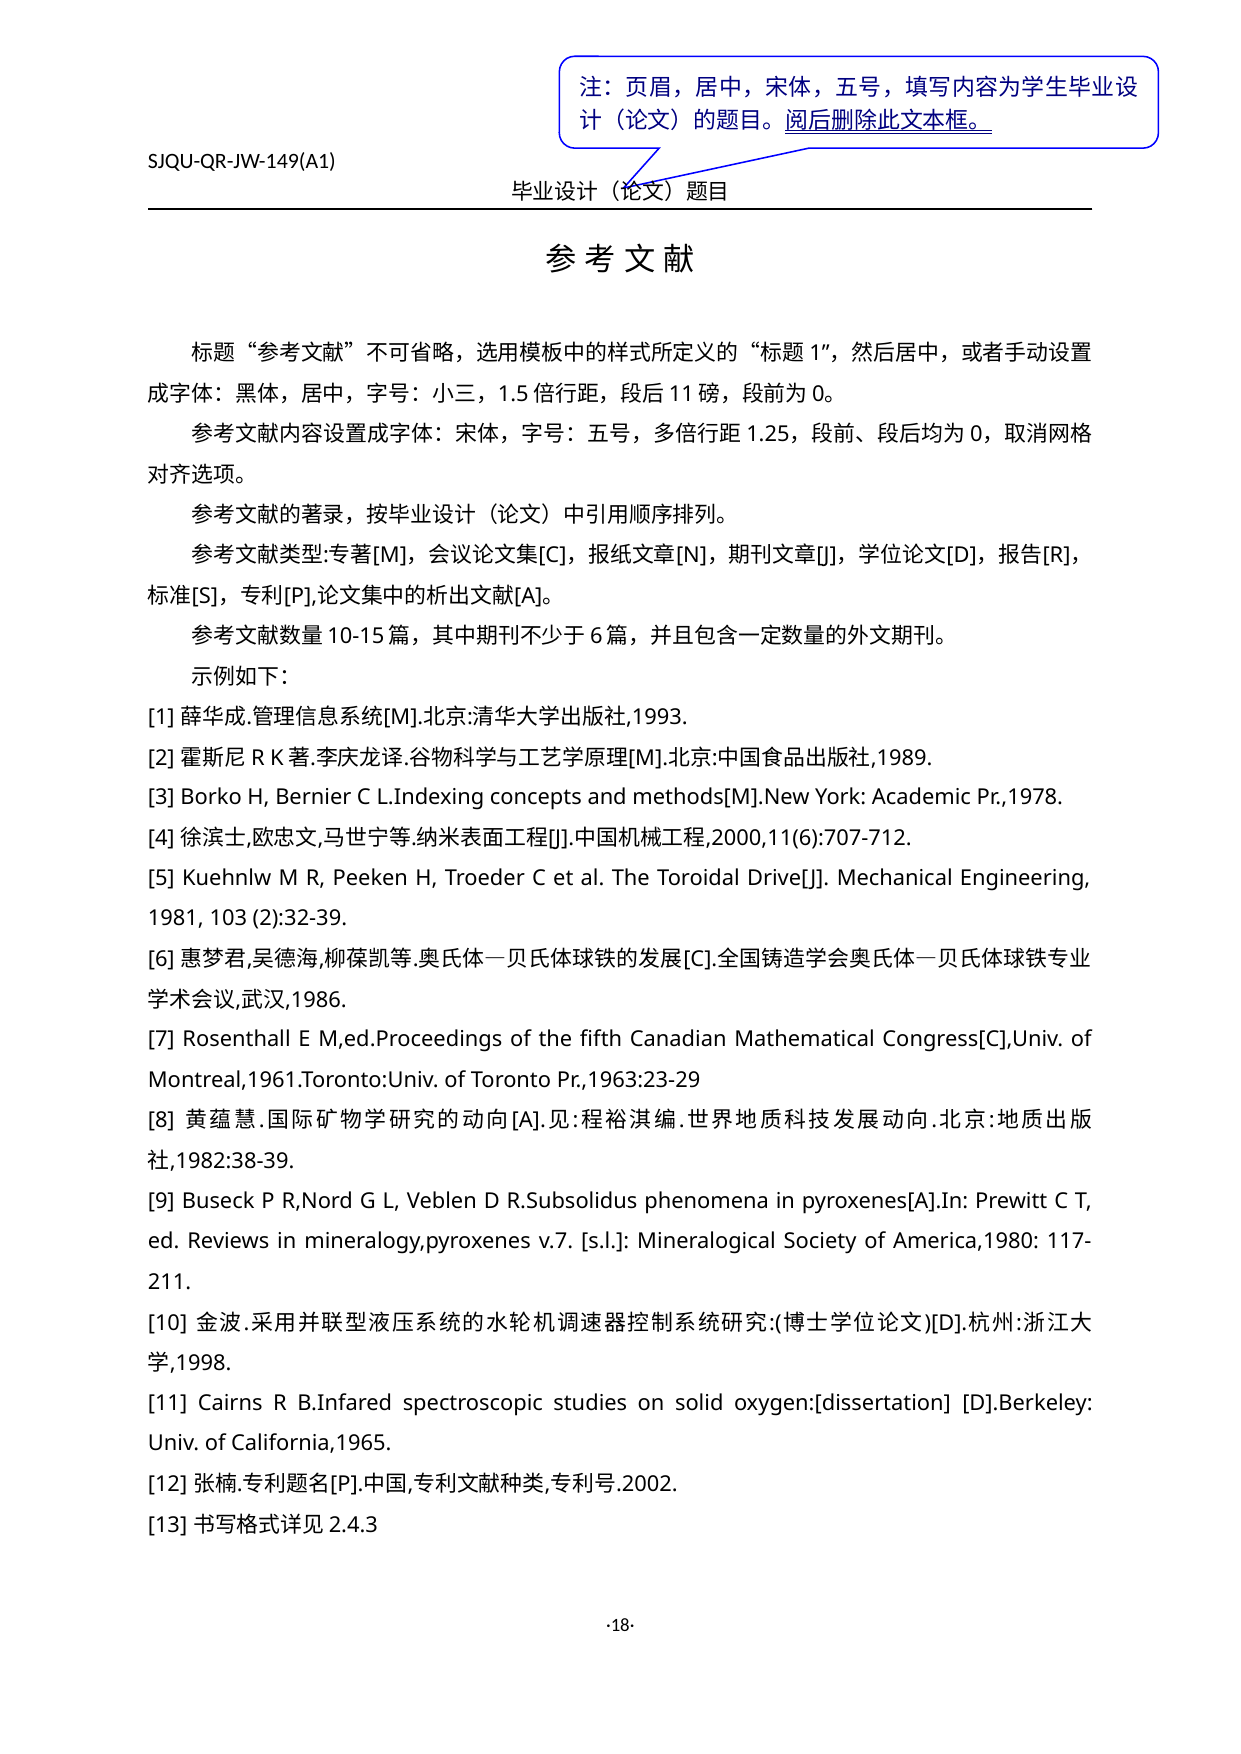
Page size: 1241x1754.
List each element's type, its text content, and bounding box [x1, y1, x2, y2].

text [11] Cairns R B.Infared spectroscopic studies on solid oxygen:[dissertation] [D].Berkeley: Univ. of California,1965. [148, 1385, 1092, 1458]
text [8] 黄蕴慧.国际矿物学研究的动向[A].见:程裕淇编.世界地质科技发展动向.北京:地质出版社,1982:38-39. [148, 1102, 1092, 1175]
text 参考文献内容设置成字体：宋体，字号：五号，多倍行距1.25，段前、段后均为0，取消网格对齐选项。 [148, 416, 1092, 489]
text 参考文献的著录，按毕业设计（论文）中引用顺序排列。 [148, 497, 1092, 529]
text [7] Rosenthall E M,ed.Proceedings of the fifth Canadian Mathematical Congress[C],Univ. of Montreal,1961.Toronto:Univ. of Toronto Pr.,1963:23-29 [148, 1022, 1092, 1095]
text [12] 张楠.专利题名[P].中国,专利文献种类,专利号.2002. [148, 1466, 1092, 1498]
text [4] 徐滨士,欧忠文,马世宁等.纳米表面工程[J].中国机械工程,2000,11(6):707-712. [148, 820, 1092, 852]
text [5] Kuehnlw M R, Peeken H, Troeder C et al. The Toroidal Drive[J]. Mechanical Engineering, 1981, 103 (2):32-39. [148, 860, 1092, 933]
text 参 考 文 献 [148, 225, 1092, 290]
text [2] 霍斯尼 R K著.李庆龙译.谷物科学与工艺学原理[M].北京:中国食品出版社,1989. [148, 739, 1092, 772]
text 标题“参考文献”不可省略，选用模板中的样式所定义的“标题1”，然后居中，或者手动设置成字体：黑体，居中，字号：小三，1.5倍行距，段后11磅，段前为0。 [148, 334, 1092, 408]
text 参考文献类型:专著[M]，会议论文集[C]，报纸文章[N]，期刊文章[J]，学位论文[D]，报告[R]，标准[S]，专利[P],论文集中的析出文献[A]。 [148, 537, 1092, 610]
text [6] 惠梦君,吴德海,柳葆凯等.奥氏体—贝氏体球铁的发展[C].全国铸造学会奥氏体—贝氏体球铁专业学术会议,武汉,1986. [148, 941, 1092, 1014]
text 参考文献数量10-15篇，其中期刊不少于6篇，并且包含一定数量的外文期刊。 [148, 618, 1092, 651]
text [9] Buseck P R,Nord G L, Veblen D R.Subsolidus phenomena in pyroxenes[A].In: Prewitt C T, ed. Reviews in mineralogy,pyroxenes v.7. [s.l.]: Mineralogical Society of America,1980: 117-211. [148, 1183, 1092, 1297]
text [1] 薛华成.管理信息系统[M].北京:清华大学出版社,1993. [148, 699, 1092, 731]
text [13] 书写格式详见2.4.3 [148, 1506, 1092, 1539]
text [3] Borko H, Bernier C L.Indexing concepts and methods[M].New York: Academic Pr.,1978. [148, 780, 1092, 812]
text [10] 金波.采用并联型液压系统的水轮机调速器控制系统研究:(博士学位论文)[D].杭州:浙江大学,1998. [148, 1304, 1092, 1377]
text 示例如下： [148, 658, 1092, 691]
